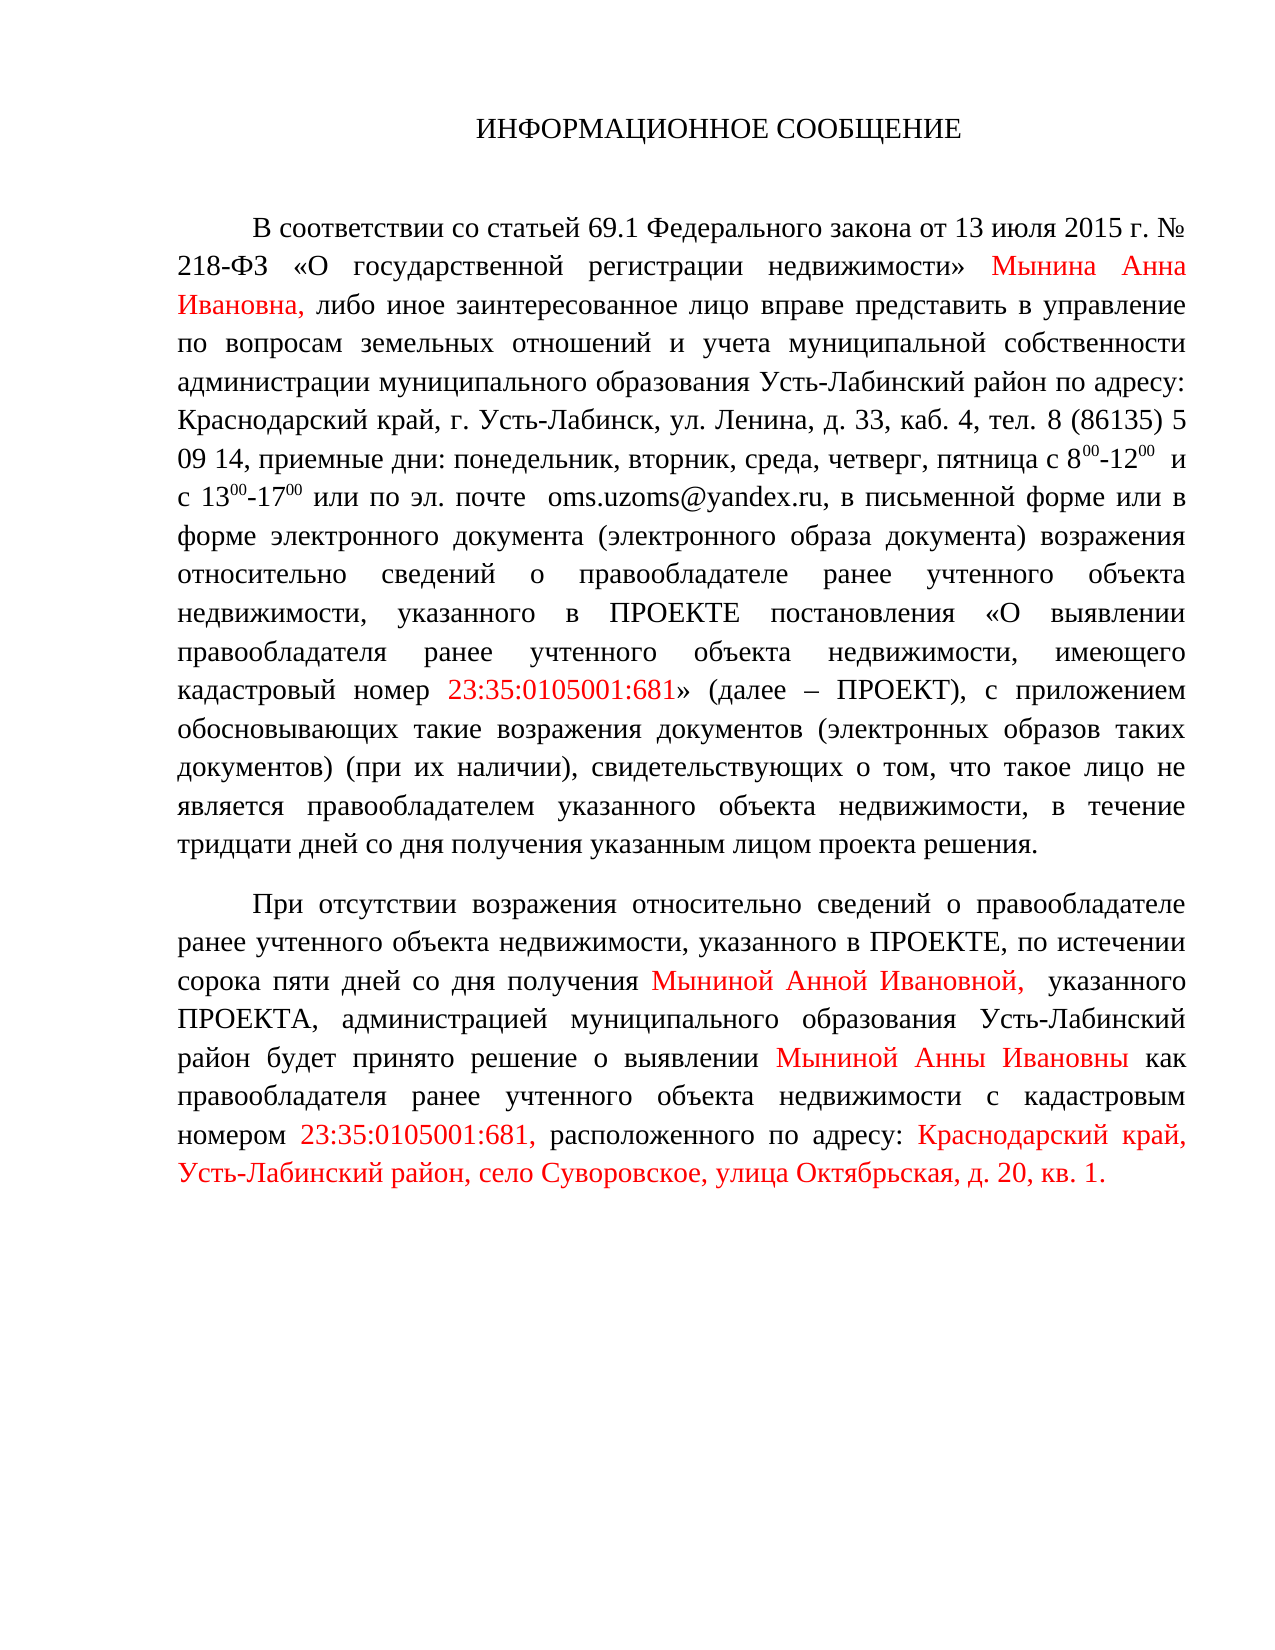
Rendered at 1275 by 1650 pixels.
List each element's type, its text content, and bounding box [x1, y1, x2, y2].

text В соответствии со статьей 69.1 Федерального закона от 13 июля 2015 г. № 218-ФЗ «О государственной регистрации недвижимости» Мынина Анна Ивановна, либо иное заинтересованное лицо вправе представить в управление по вопросам земельных отношений и учета муниципальной собственности администрации муниципального образования Усть-Лабинский район по адресу: Краснодарский край, г. Усть-Лабинск, ул. Ленина, д. 33, каб. 4, тел. 8 (86135) 5 09 14, приемные дни: понедельник, вторник, среда, четверг, пятница с 800-1200 и с 1300-1700 или по эл. почте oms.uzoms@yandex.ru, в письменной форме или в форме электронного документа (электронного образа документа) возражения относительно сведений о правообладателе ранее учтенного объекта недвижимости, указанного в ПРОЕКТЕ постановления «О выявлении правообладателя ранее учтенного объекта недвижимости, имеющего кадастровый номер 23:35:0105001:681» (далее – ПРОЕКТ), с приложением обосновывающих такие возражения документов (электронных образов таких документов) (при их наличии), свидетельствующих о том, что такое лицо не является правообладателем указанного объекта недвижимости, в течение тридцати дней со дня получения указанным лицом проекта решения. [177, 210, 1186, 860]
text При отсутствии возражения относительно сведений о правообладателе ранее учтенного объекта недвижимости, указанного в ПРОЕКТЕ, по истечении сорока пяти дней со дня получения Мыниной Анной Ивановной, указанного ПРОЕКТА, администрацией муниципального образования Усть-Лабинский район будет принято решение о выявлении Мыниной Анны Ивановны как правообладателя ранее учтенного объекта недвижимости с кадастровым номером 23:35:0105001:681, расположенного по адресу: Краснодарский край, Усть-Лабинский район, село Суворовское, улица Октябрьская, д. 20, кв. 1. [177, 886, 1186, 1189]
text ИНФОРМАЦИОННОЕ СООБЩЕНИЕ [177, 118, 1186, 143]
